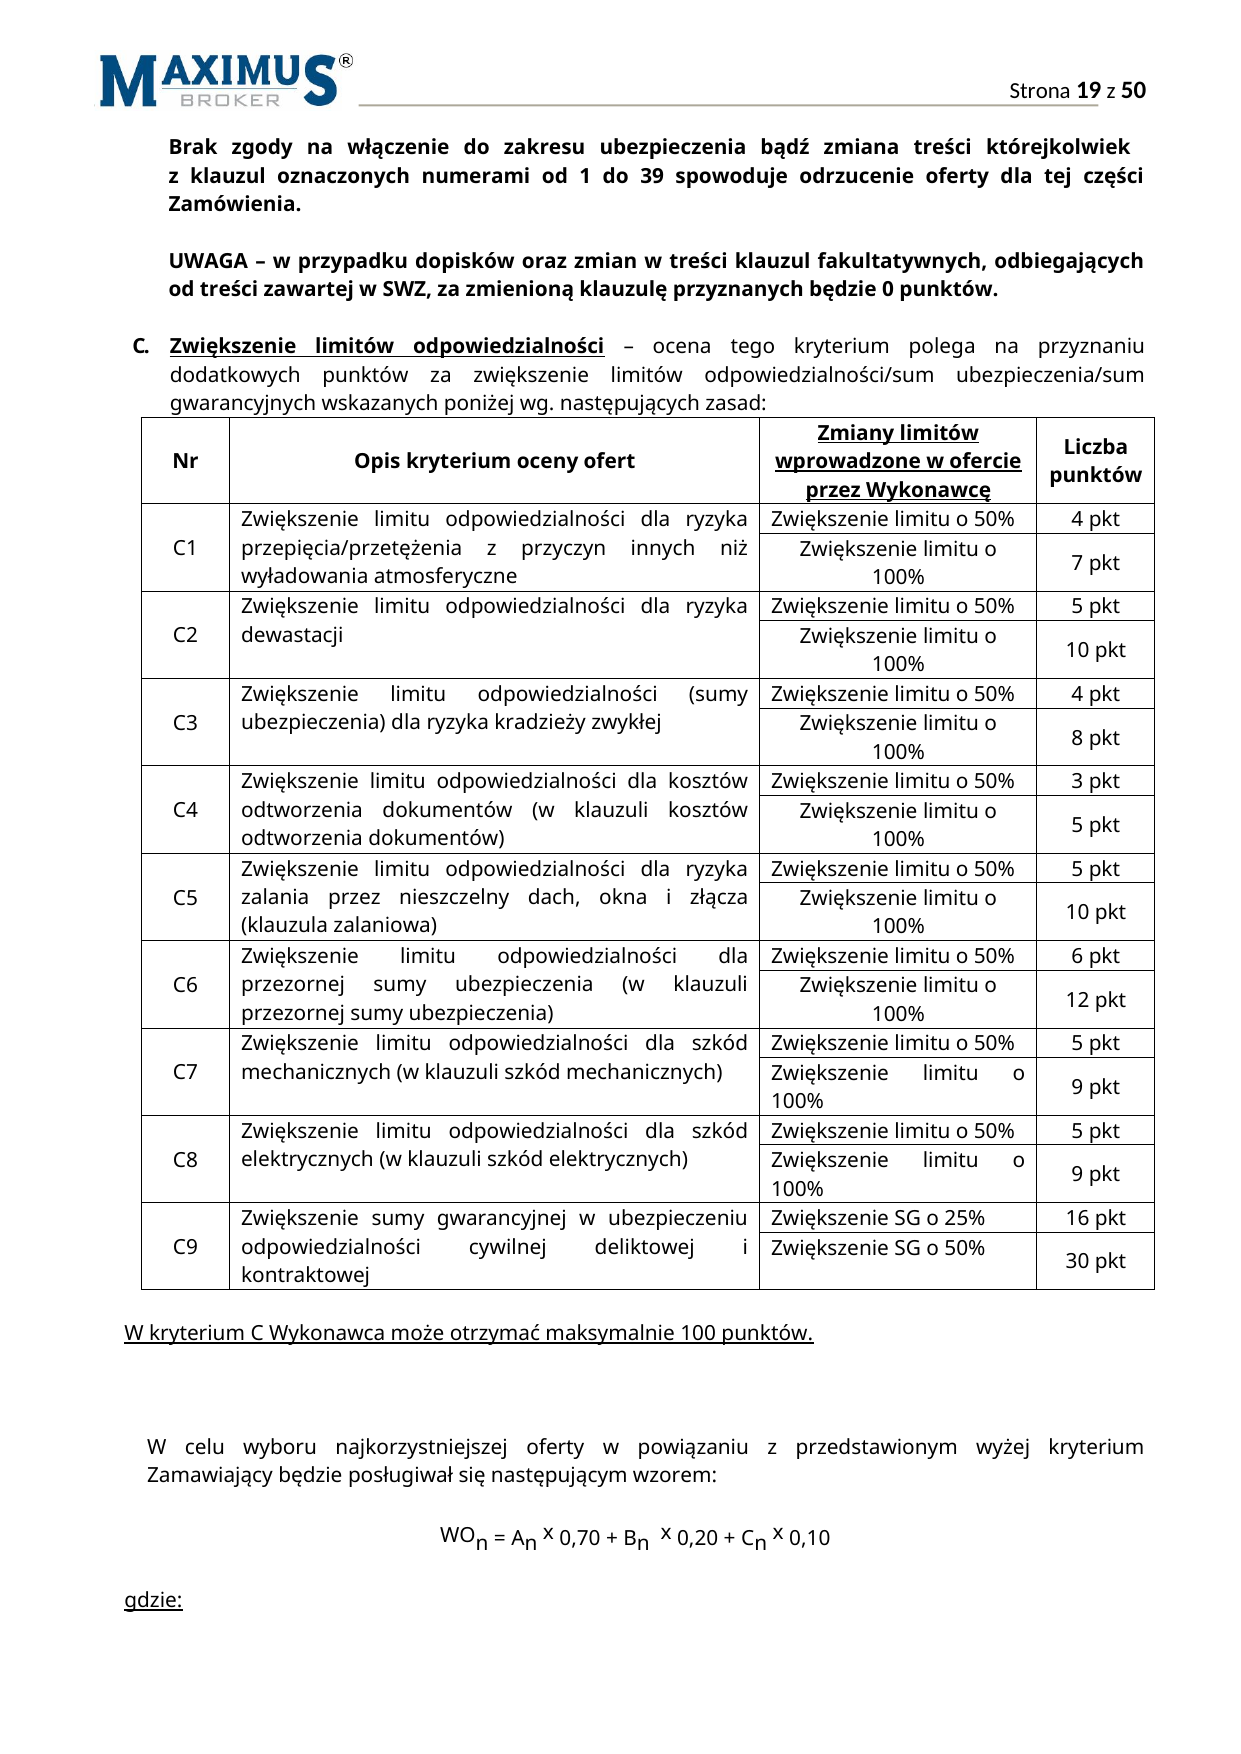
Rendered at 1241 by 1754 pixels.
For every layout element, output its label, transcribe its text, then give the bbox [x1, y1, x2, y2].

table_cell Zwiększenie limitu o 50% [760, 1116, 1036, 1144]
table_cell Zwiększenie limitu odpowiedzialności dla szkód mechanicznych (w klauzuli szkód mechanicznych) [230, 1029, 759, 1115]
table_cell 10 pkt [1037, 621, 1154, 678]
table_cell Zwiększenie limitu odpowiedzialności dla ryzyka zalania przez nieszczelny dach, okna i złącza (klauzula zalaniowa) [230, 854, 759, 940]
table_cell 5 pkt [1037, 854, 1154, 882]
picture [94, 50, 359, 111]
table_cell Zwiększenie limitu o 50% [760, 766, 1036, 795]
table_cell Zwiększenie SG o 25% [760, 1203, 1036, 1232]
table_cell Zwiększenie limitu o 100% [760, 971, 1036, 1027]
table_cell Zwiększenie limitu odpowiedzialności dla szkód elektrycznych (w klauzuli szkód elektrycznych) [230, 1116, 759, 1202]
table_cell 5 pkt [1037, 1116, 1154, 1144]
table_cell 5 pkt [1037, 1029, 1154, 1057]
table_cell Zwiększenie limitu o 50% [760, 679, 1036, 707]
table_header Nr [142, 418, 229, 503]
text WOn = An x 0,70 + Bn x 0,20 + Cn x 0,10 [124, 1517, 1146, 1557]
table_header Opis kryterium oceny ofert [230, 418, 759, 503]
table_cell 5 pkt [1037, 796, 1154, 853]
table_cell Zwiększenie limitu o 100% [760, 1058, 1036, 1115]
table_cell Zwiększenie limitu odpowiedzialności (sumy ubezpieczenia) dla ryzyka kradzieży zwykłej [230, 679, 759, 765]
table_cell Zwiększenie limitu o 50% [760, 941, 1036, 969]
text W kryterium C Wykonawca może otrzymać maksymalnie 100 punktów. [124, 1318, 1146, 1347]
table_cell 9 pkt [1037, 1058, 1154, 1115]
table_cell Zwiększenie limitu odpowiedzialności dla ryzyka przepięcia/przetężenia z przyczyn innych niż wyładowania atmosferyczne [230, 504, 759, 591]
table_cell C8 [142, 1116, 229, 1202]
table_cell 5 pkt [1037, 592, 1154, 620]
table_cell Zwiększenie SG o 50% [760, 1233, 1036, 1289]
table_cell 30 pkt [1037, 1233, 1154, 1289]
table_cell C6 [142, 941, 229, 1027]
table_cell C4 [142, 766, 229, 853]
table_cell Zwiększenie limitu o 50% [760, 592, 1036, 620]
table_cell C2 [142, 592, 229, 678]
table_cell Zwiększenie limitu o 100% [760, 621, 1036, 678]
text Brak zgody na włączenie do zakresu ubezpieczenia bądź zmiana treści którejkolwiek z klauzul oznaczonych numerami od 1 do 39 spowoduje odrzucenie oferty dla tej części Zamówienia. [168, 132, 1146, 218]
table_cell Zwiększenie sumy gwarancyjnej w ubezpieczeniu odpowiedzialności cywilnej deliktowej i kontraktowej [230, 1203, 759, 1289]
table_cell C7 [142, 1029, 229, 1115]
text gdzie: [124, 1585, 1146, 1614]
table_cell 16 pkt [1037, 1203, 1154, 1232]
table_cell 6 pkt [1037, 941, 1154, 969]
table_cell 12 pkt [1037, 971, 1154, 1027]
text UWAGA – w przypadku dopisków oraz zmian w treści klauzul fakultatywnych, odbiegających od treści zawartej w SWZ, za zmienioną klauzulę przyznanych będzie 0 punktów. [168, 246, 1146, 303]
table_cell 4 pkt [1037, 679, 1154, 707]
list Zwiększenie limitów odpowiedzialności – ocena tego kryterium polega na przyznaniu dodatkowych punktów za zwiększenie limitów odpowiedzialności/sum ubezpieczenia/sum gwarancyjnych wskazanych poniżej wg. następujących zasad: [132, 331, 1146, 417]
text W celu wyboru najkorzystniejszej oferty w powiązaniu z przedstawionym wyżej kryterium Zamawiający będzie posługiwał się następującym wzorem: [147, 1432, 1146, 1489]
table_cell 4 pkt [1037, 504, 1154, 533]
table_cell 9 pkt [1037, 1145, 1154, 1202]
table_cell Zwiększenie limitu o 100% [760, 534, 1036, 591]
table_cell C1 [142, 504, 229, 591]
table_cell Zwiększenie limitu o 100% [760, 709, 1036, 765]
table_cell 10 pkt [1037, 883, 1154, 940]
table_cell Zwiększenie limitu o 50% [760, 504, 1036, 533]
table_header Liczba punktów [1037, 418, 1154, 503]
table_cell C3 [142, 679, 229, 765]
table_cell Zwiększenie limitu odpowiedzialności dla kosztów odtworzenia dokumentów (w klauzuli kosztów odtworzenia dokumentów) [230, 766, 759, 853]
table_cell 3 pkt [1037, 766, 1154, 795]
table_cell Zwiększenie limitu o 50% [760, 1029, 1036, 1057]
table_cell Zwiększenie limitu o 100% [760, 883, 1036, 940]
table_cell 8 pkt [1037, 709, 1154, 765]
table_cell Zwiększenie limitu odpowiedzialności dla ryzyka dewastacji [230, 592, 759, 678]
table_cell C9 [142, 1203, 229, 1289]
table_header Zmiany limitów wprowadzone w ofercie przez Wykonawcę [760, 418, 1036, 503]
table_cell Zwiększenie limitu odpowiedzialności dla przezornej sumy ubezpieczenia (w klauzuli przezornej sumy ubezpieczenia) [230, 941, 759, 1027]
table_cell C5 [142, 854, 229, 940]
table_cell Zwiększenie limitu o 100% [760, 1145, 1036, 1202]
table_cell 7 pkt [1037, 534, 1154, 591]
table_cell Zwiększenie limitu o 100% [760, 796, 1036, 853]
table_cell Zwiększenie limitu o 50% [760, 854, 1036, 882]
